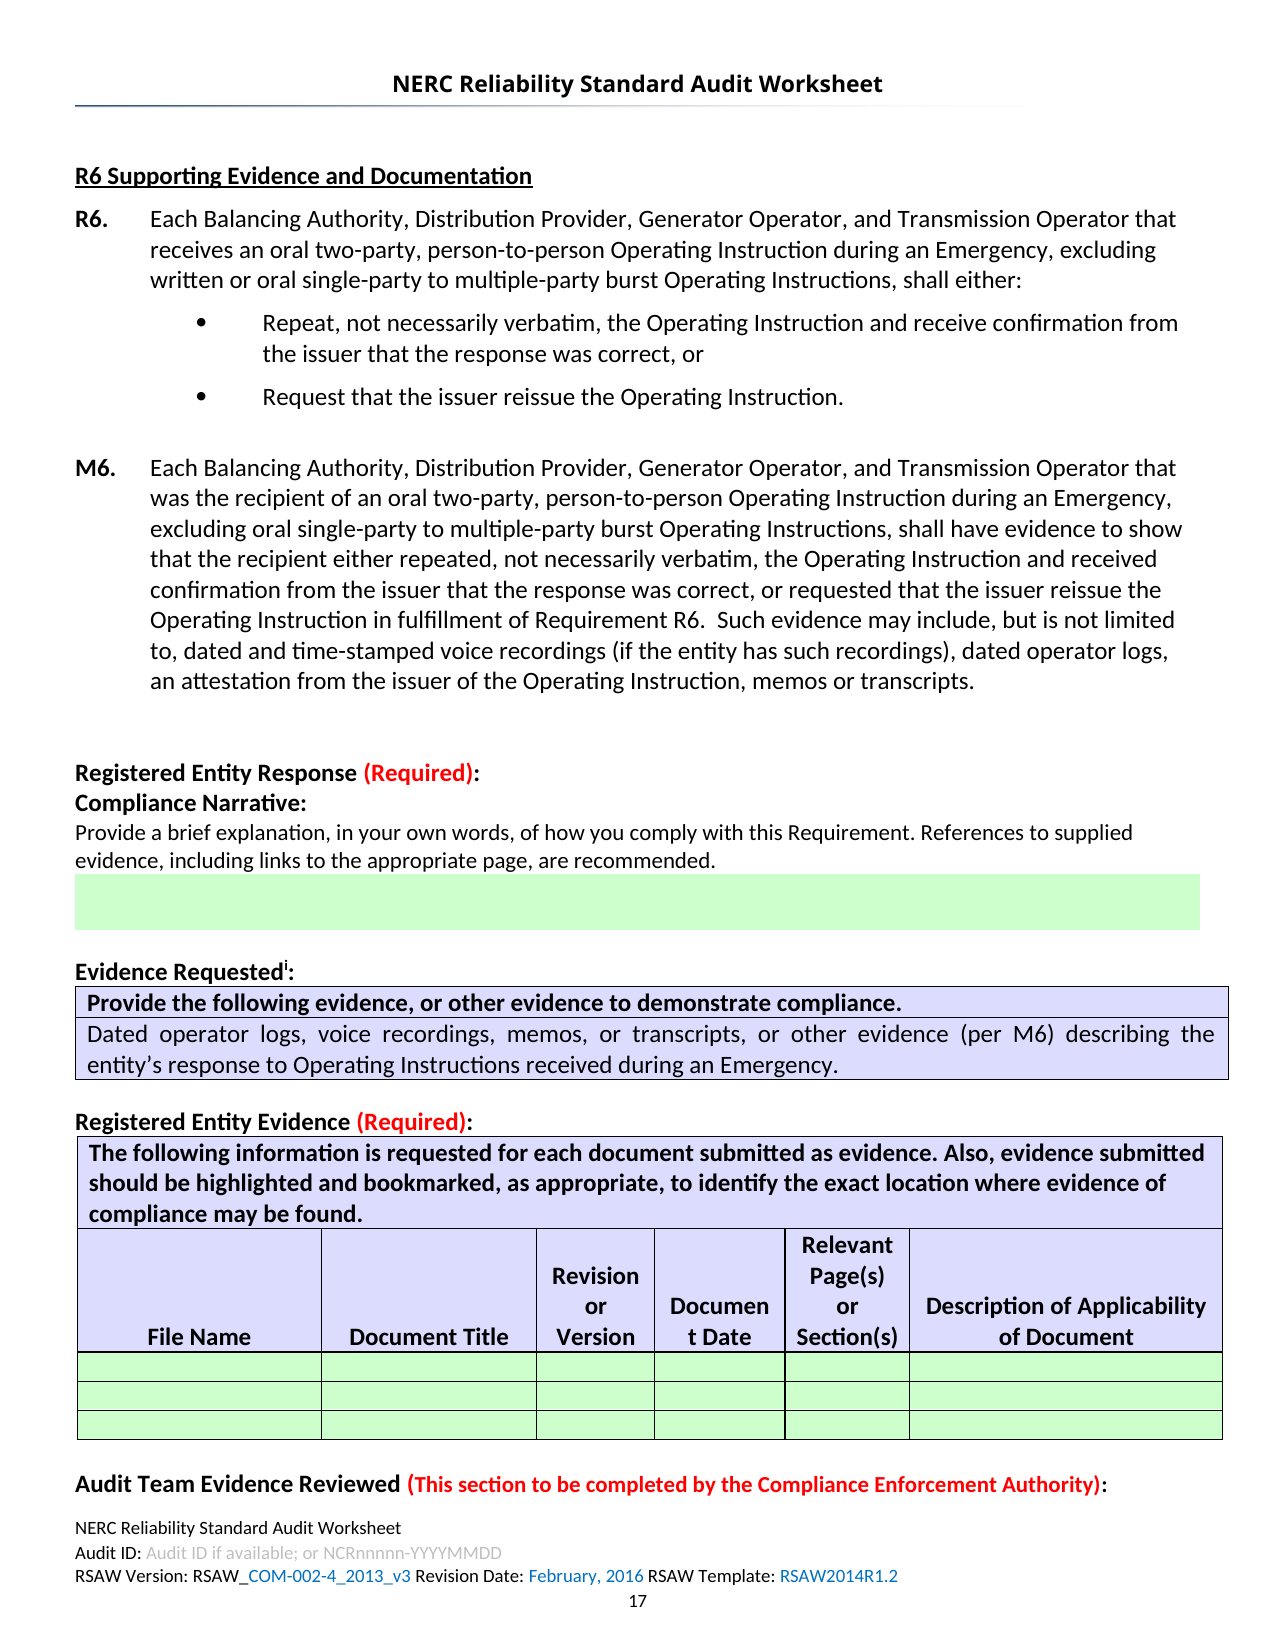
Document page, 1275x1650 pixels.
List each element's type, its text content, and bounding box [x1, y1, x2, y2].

table_cell [322, 1353, 536, 1381]
text M6. Each Balancing Authority, Distribution Provider, Generator Operator, and Transmission Operator that was the recipient of an oral two-party, person-to-person Operating Instruction during an Emergency, excluding oral single-party to multiple-party burst Operating Instructions, shall have evidence to show that the recipient either repeated, not necessarily verbatim, the Operating Instruction and received confirmation from the issuer that the response was correct, or requested that the issuer reissue the Operating Instruction in fulfillment of Requirement R6. Such evidence may include, but is not limited to, dated and time-stamped voice recordings (if the entity has such recordings), dated operator logs, an attestation from the issuer of the Operating Instruction, memos or transcripts. [75, 452, 1200, 696]
table_cell [78, 1382, 321, 1409]
text Provide a brief explanation, in your own words, of how you comply with this Requirement. References to supplied evidence, including links to the appropriate page, are recommended. [75, 818, 1200, 874]
table_cell [78, 1353, 321, 1381]
table_cell [322, 1382, 536, 1409]
table_cell Revision or Version [537, 1229, 654, 1351]
table_cell [322, 1411, 536, 1439]
text Audit Team Evidence Reviewed (This section to be completed by the Compliance Enforcement Authority): [75, 1470, 1200, 1498]
list Request that the issuer reissue the Operating Instruction. [197, 381, 1200, 411]
table_cell [910, 1353, 1222, 1381]
text Registered Entity Evidence (Required): [75, 1108, 1200, 1136]
table_cell [786, 1382, 909, 1409]
table_cell File Name [78, 1229, 321, 1351]
table_cell Dated operator logs, voice recordings, memos, or transcripts, or other evidence (per M6) describing the entity’s response to Operating Instructions received during an Emergency. [76, 1018, 1228, 1079]
table_cell [786, 1353, 909, 1381]
text R6 Supporting Evidence and Documentation [75, 160, 1200, 191]
table_cell [537, 1382, 654, 1409]
table_cell [910, 1382, 1222, 1409]
text Evidence Requestedi: [75, 958, 1200, 986]
table_cell Description of Applicability of Document [910, 1229, 1222, 1351]
table_header The following information is requested for each document submitted as evidence. Also, evidence submitted should be highlighted and bookmarked, as appropriate, to identify the exact location where evidence of compliance may be found. [78, 1137, 1222, 1228]
table_cell Document Date [655, 1229, 784, 1351]
table_cell Document Title [322, 1229, 536, 1351]
table_header Provide the following evidence, or other evidence to demonstrate compliance. [76, 987, 1228, 1017]
picture [75, 105, 1052, 114]
table_cell [655, 1382, 784, 1409]
table_cell Relevant Page(s) or Section(s) [786, 1229, 909, 1351]
list R6. Each Balancing Authority, Distribution Provider, Generator Operator, and Transmission Operator that receives an oral two-party, person-to-person Operating Instruction during an Emergency, excluding written or oral single-party to multiple-party burst Operating Instructions, shall either: [75, 203, 1200, 295]
text Compliance Narrative: [75, 788, 1200, 818]
table_cell [786, 1411, 909, 1439]
table_cell [655, 1353, 784, 1381]
table_cell [537, 1353, 654, 1381]
list Repeat, not necessarily verbatim, the Operating Instruction and receive confirmation from the issuer that the response was correct, or [197, 307, 1200, 368]
table_cell [910, 1411, 1222, 1439]
table_cell [78, 1411, 321, 1439]
text Registered Entity Response (Required): [75, 757, 1200, 788]
table_cell [655, 1411, 784, 1439]
table_cell [537, 1411, 654, 1439]
